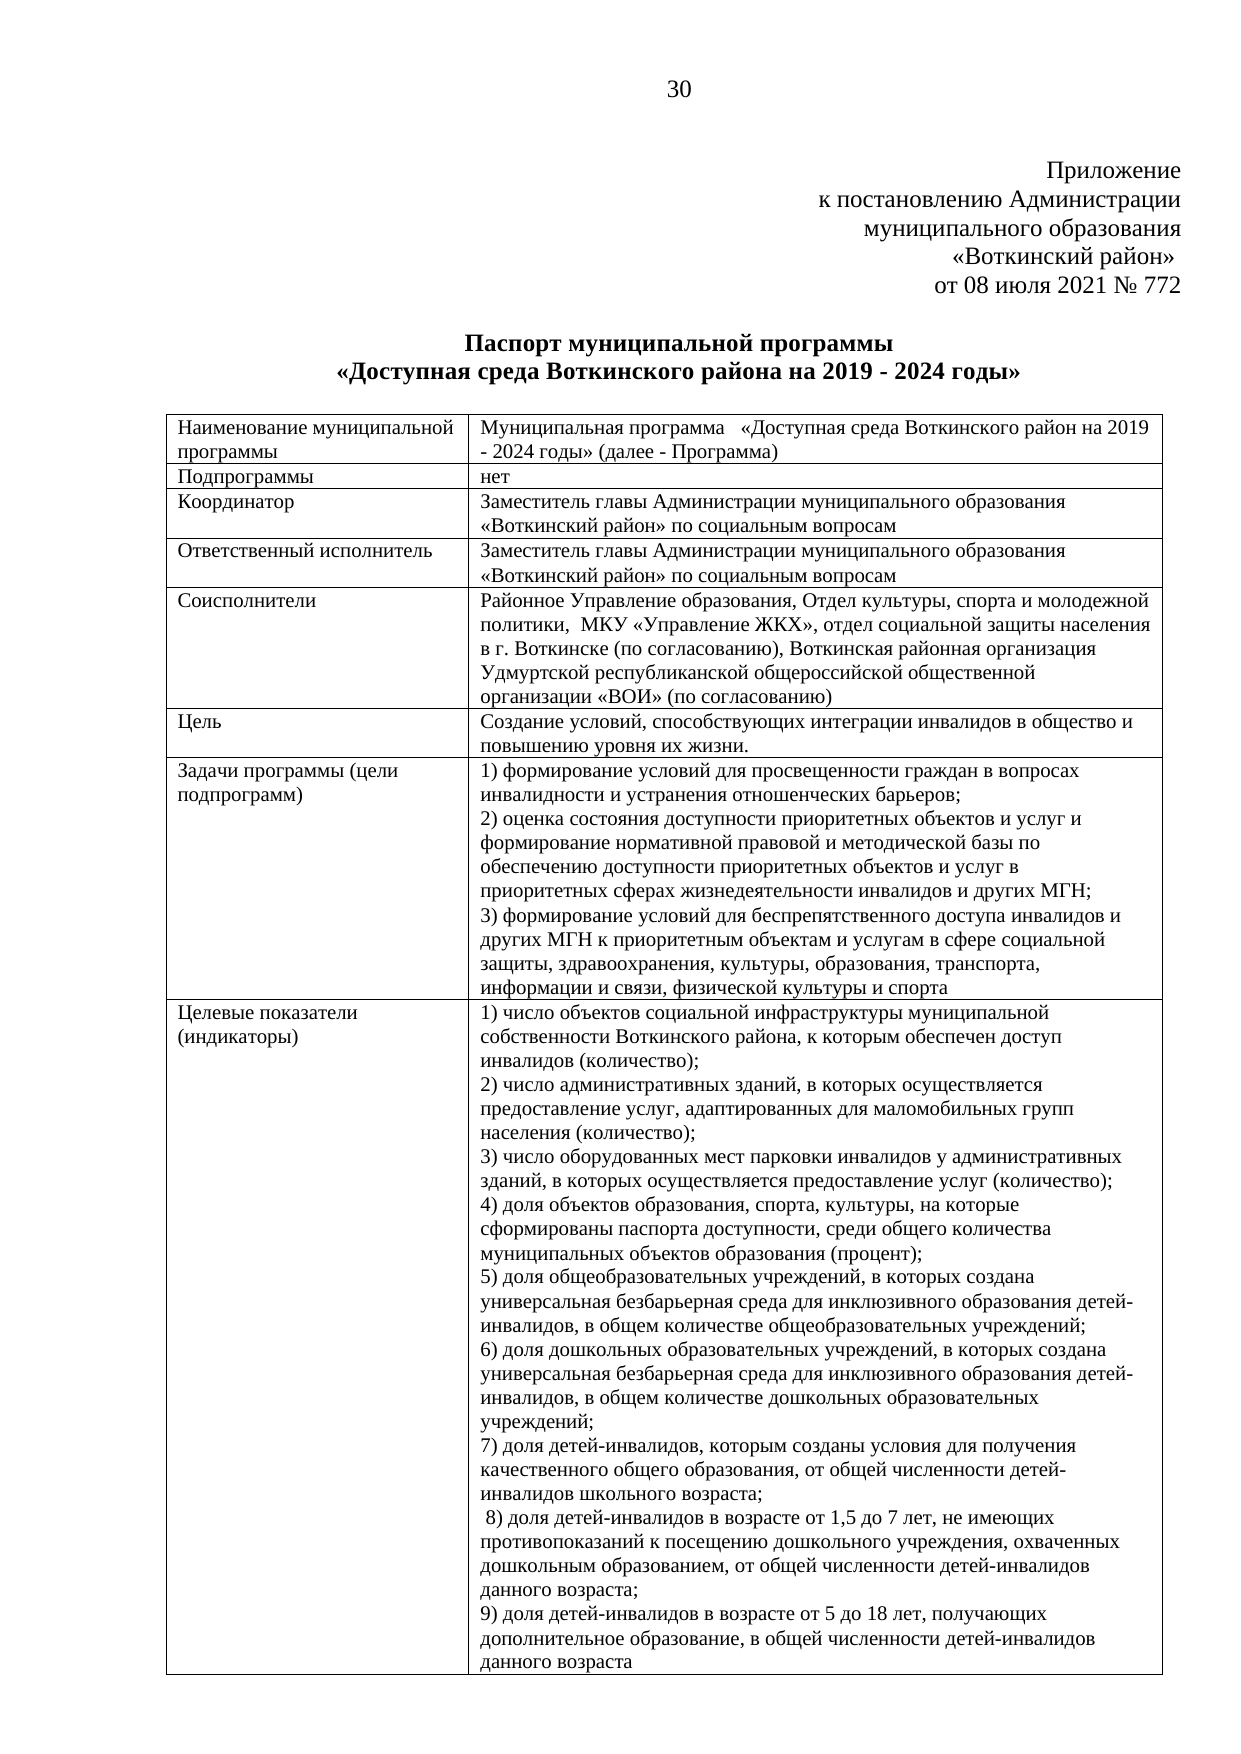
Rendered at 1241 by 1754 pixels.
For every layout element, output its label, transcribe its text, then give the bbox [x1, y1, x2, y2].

table_cell 1) число объектов социальной инфраструктуры муниципальной собственности Воткинского района, к которым обеспечен доступ инвалидов (количество); 2) число административных зданий, в которых осуществляется предоставление услуг, адаптированных для маломобильных групп населения (количество); 3) число оборудованных мест парковки инвалидов у административных зданий, в которых осуществляется предоставление услуг (количество); 4) доля объектов образования, спорта, культуры, на которые сформированы паспорта доступности, среди общего количества муниципальных объектов образования (процент); 5) доля общеобразовательных учреждений, в которых создана универсальная безбарьерная среда для инклюзивного образования детей-инвалидов, в общем количестве общеобразовательных учреждений; 6) доля дошкольных образовательных учреждений, в которых создана универсальная безбарьерная среда для инклюзивного образования детей-инвалидов, в общем количестве дошкольных образовательных учреждений; 7) доля детей-инвалидов, которым созданы условия для получения качественного общего образования, от общей численности детей-инвалидов школьного возраста; 8) доля детей-инвалидов в возрасте от 1,5 до 7 лет, не имеющих противопоказаний к посещению дошкольного учреждения, охваченных дошкольным образованием, от общей численности детей-инвалидов данного возраста; 9) доля детей-инвалидов в возрасте от 5 до 18 лет, получающих дополнительное образование, в общей численности детей-инвалидов данного возраста [469, 1000, 1162, 1673]
text Паспорт муниципальной программы [177, 299, 1181, 356]
table_header Муниципальная программа «Доступная среда Воткинского район на 2019 - 2024 годы» (далее - Программа) [469, 415, 1162, 463]
table_cell Заместитель главы Администрации муниципального образования «Воткинский район» по социальным вопросам [469, 489, 1162, 537]
table_cell Задачи программы (цели подпрограмм) [167, 758, 468, 999]
table_cell Целевые показатели (индикаторы) [167, 1000, 468, 1673]
table_cell 1) формирование условий для просвещенности граждан в вопросах инвалидности и устранения отношенческих барьеров; 2) оценка состояния доступности приоритетных объектов и услуг и формирование нормативной правовой и методической базы по обеспечению доступности приоритетных объектов и услуг в приоритетных сферах жизнедеятельности инвалидов и других МГН; 3) формирование условий для беспрепятственного доступа инвалидов и других МГН к приоритетным объектам и услугам в сфере социальной защиты, здравоохранения, культуры, образования, транспорта, информации и связи, физической культуры и спорта [469, 758, 1162, 999]
table_cell Ответственный исполнитель [167, 539, 468, 587]
text муниципального образования [768, 213, 1181, 241]
table_header Наименование муниципальной программы [167, 415, 468, 463]
text «Доступная среда Воткинского района на 2019 - 2024 годы» [177, 356, 1181, 385]
text Приложение [768, 155, 1181, 184]
table_cell Соисполнители [167, 588, 468, 708]
text «Воткинский район» от 08 июля 2021 № 772 [768, 241, 1181, 299]
table_cell Координатор [167, 489, 468, 537]
table_cell Подпрограммы [167, 464, 468, 488]
table_cell Заместитель главы Администрации муниципального образования «Воткинский район» по социальным вопросам [469, 539, 1162, 587]
table_cell Цель [167, 709, 468, 757]
table_cell нет [469, 464, 1162, 488]
table_cell Районное Управление образования, Отдел культуры, спорта и молодежной политики, МКУ «Управление ЖКХ», отдел социальной защиты населения в г. Воткинске (по согласованию), Воткинская районная организация Удмуртской республиканской общероссийской общественной организации «ВОИ» (по согласованию) [469, 588, 1162, 708]
text к постановлению Администрации [768, 184, 1181, 213]
table_cell Создание условий, способствующих интеграции инвалидов в общество и повышению уровня их жизни. [469, 709, 1162, 757]
